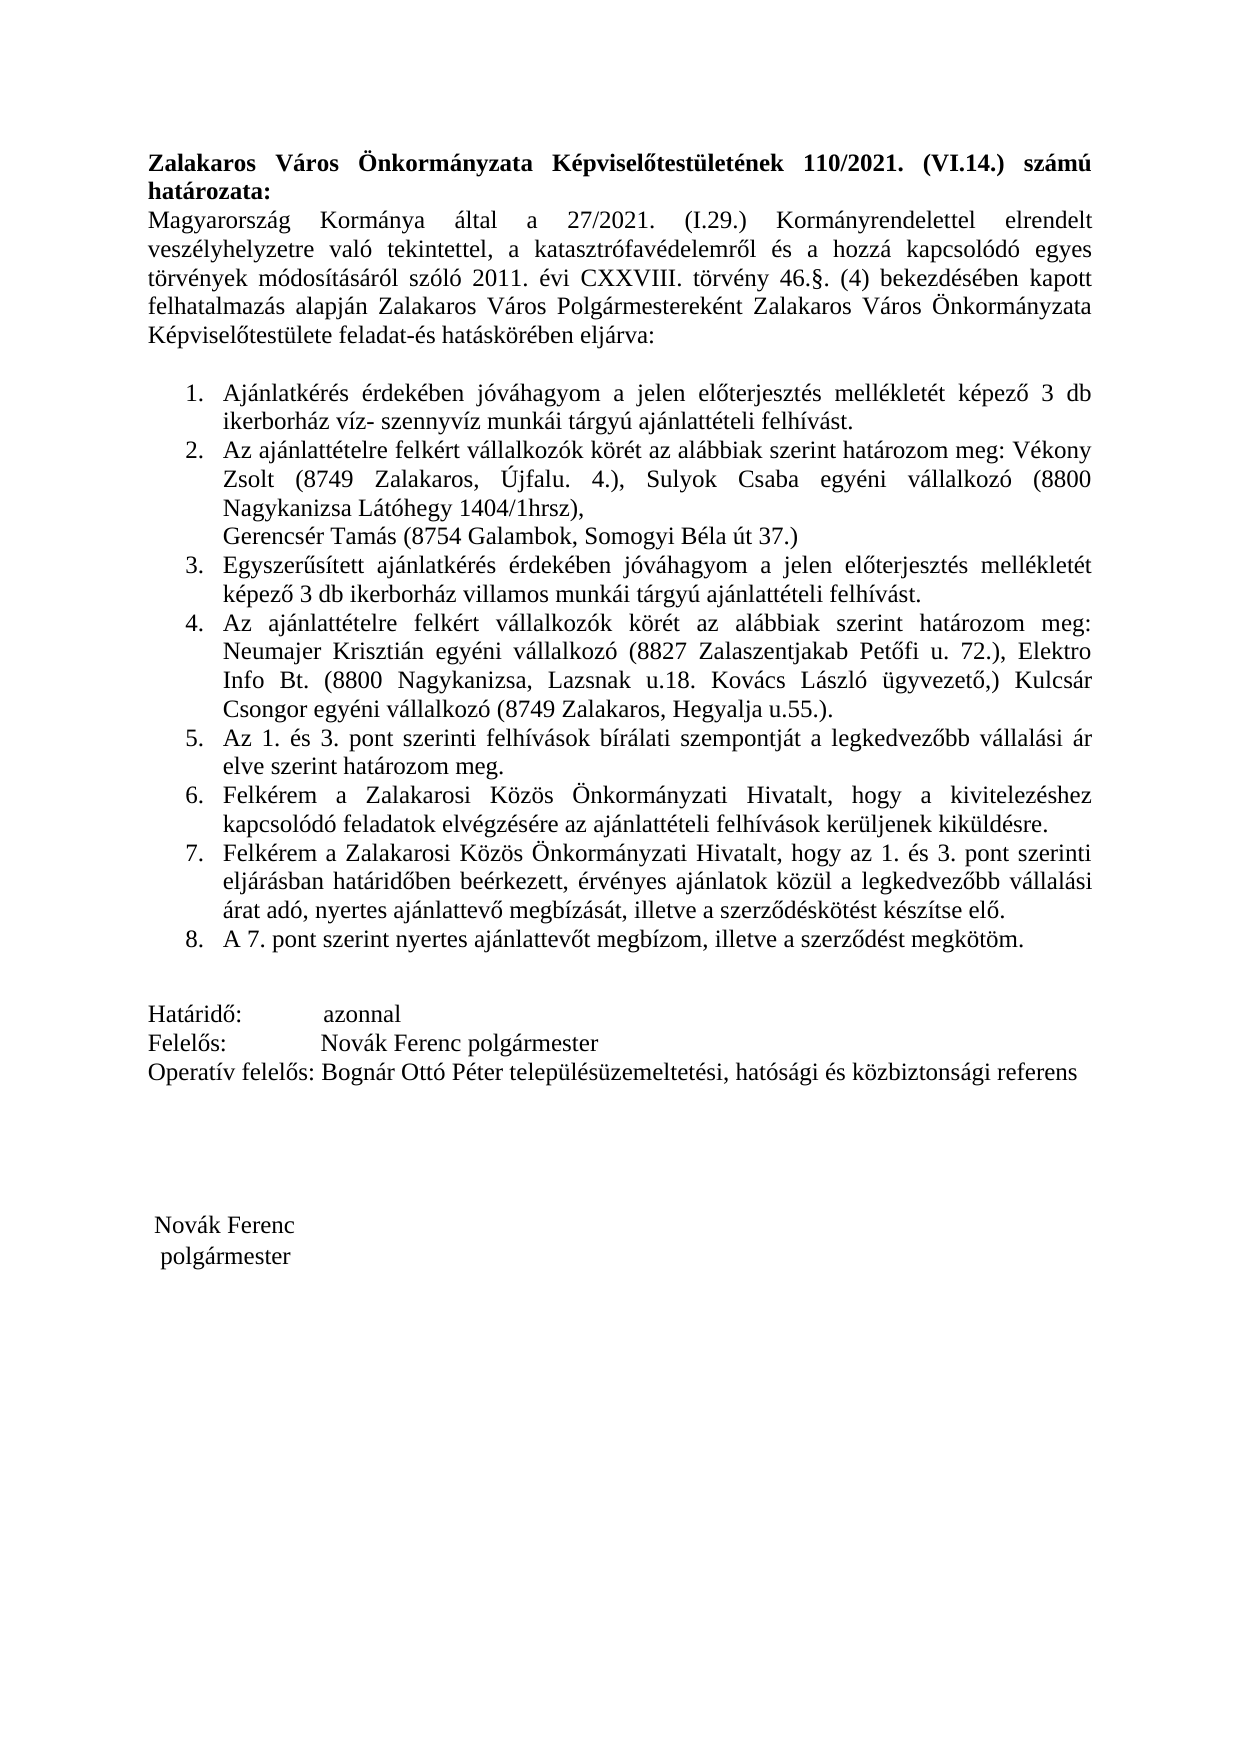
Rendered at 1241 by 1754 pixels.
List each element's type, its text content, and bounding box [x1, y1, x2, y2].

list Az ajánlattételre felkért vállalkozók körét az alábbiak szerint határozom meg: Vékony Zsolt (8749 Zalakaros, Újfalu. 4.), Sulyok Csaba egyéni vállalkozó (8800 Nagykanizsa Látóhegy 1404/1hrsz), [185, 435, 1093, 521]
text Novák Ferenc polgármester [148, 1210, 1093, 1270]
text Felelős: Novák Ferenc polgármester [148, 1028, 1093, 1057]
list Ajánlatkérés érdekében jóváhagyom a jelen előterjesztés mellékletét képező 3 db ikerborház víz- szennyvíz munkái tárgyú ajánlattételi felhívást. [185, 378, 1093, 435]
text Határidő: azonnal [148, 999, 1093, 1028]
text Magyarország Kormánya által a 27/2021. (I.29.) Kormányrendelettel elrendelt veszélyhelyzetre való tekintettel, a katasztrófavédelemről és a hozzá kapcsolódó egyes törvények módosításáról szóló 2011. évi CXXVIII. törvény 46.§. (4) bekezdésében kapott felhatalmazás alapján Zalakaros Város Polgármestereként Zalakaros Város Önkormányzata Képviselőtestülete feladat-és hatáskörében eljárva: [148, 205, 1093, 349]
list Az ajánlattételre felkért vállalkozók körét az alábbiak szerint határozom meg: Neumajer Krisztián egyéni vállalkozó (8827 Zalaszentjakab Petőfi u. 72.), Elektro Info Bt. (8800 Nagykanizsa, Lazsnak u.18. Kovács László ügyvezető,) Kulcsár Csongor egyéni vállalkozó (8749 Zalakaros, Hegyalja u.55.). [185, 608, 1093, 723]
list Felkérem a Zalakarosi Közös Önkormányzati Hivatalt, hogy az 1. és 3. pont szerinti eljárásban határidőben beérkezett, érvényes ajánlatok közül a legkedvezőbb vállalási árat adó, nyertes ajánlattevő megbízását, illetve a szerződéskötést készítse elő. [185, 838, 1093, 924]
list Az 1. és 3. pont szerinti felhívások bírálati szempontját a legkedvezőbb vállalási ár elve szerint határozom meg. [185, 723, 1093, 780]
text Operatív felelős: Bognár Ottó Péter településüzemeltetési, hatósági és közbiztonsági referens [148, 1057, 1093, 1086]
list A 7. pont szerint nyertes ajánlattevőt megbízom, illetve a szerződést megkötöm. [185, 924, 1093, 953]
text Zalakaros Város Önkormányzata Képviselőtestületének 110/2021. (VI.14.) számú határozata: [148, 148, 1093, 205]
list Felkérem a Zalakarosi Közös Önkormányzati Hivatalt, hogy a kivitelezéshez kapcsolódó feladatok elvégzésére az ajánlattételi felhívások kerüljenek kiküldésre. [185, 780, 1093, 838]
list Gerencsér Tamás (8754 Galambok, Somogyi Béla út 37.) [223, 521, 1093, 550]
list Egyszerűsített ajánlatkérés érdekében jóváhagyom a jelen előterjesztés mellékletét képező 3 db ikerborház villamos munkái tárgyú ajánlattételi felhívást. [185, 550, 1093, 608]
